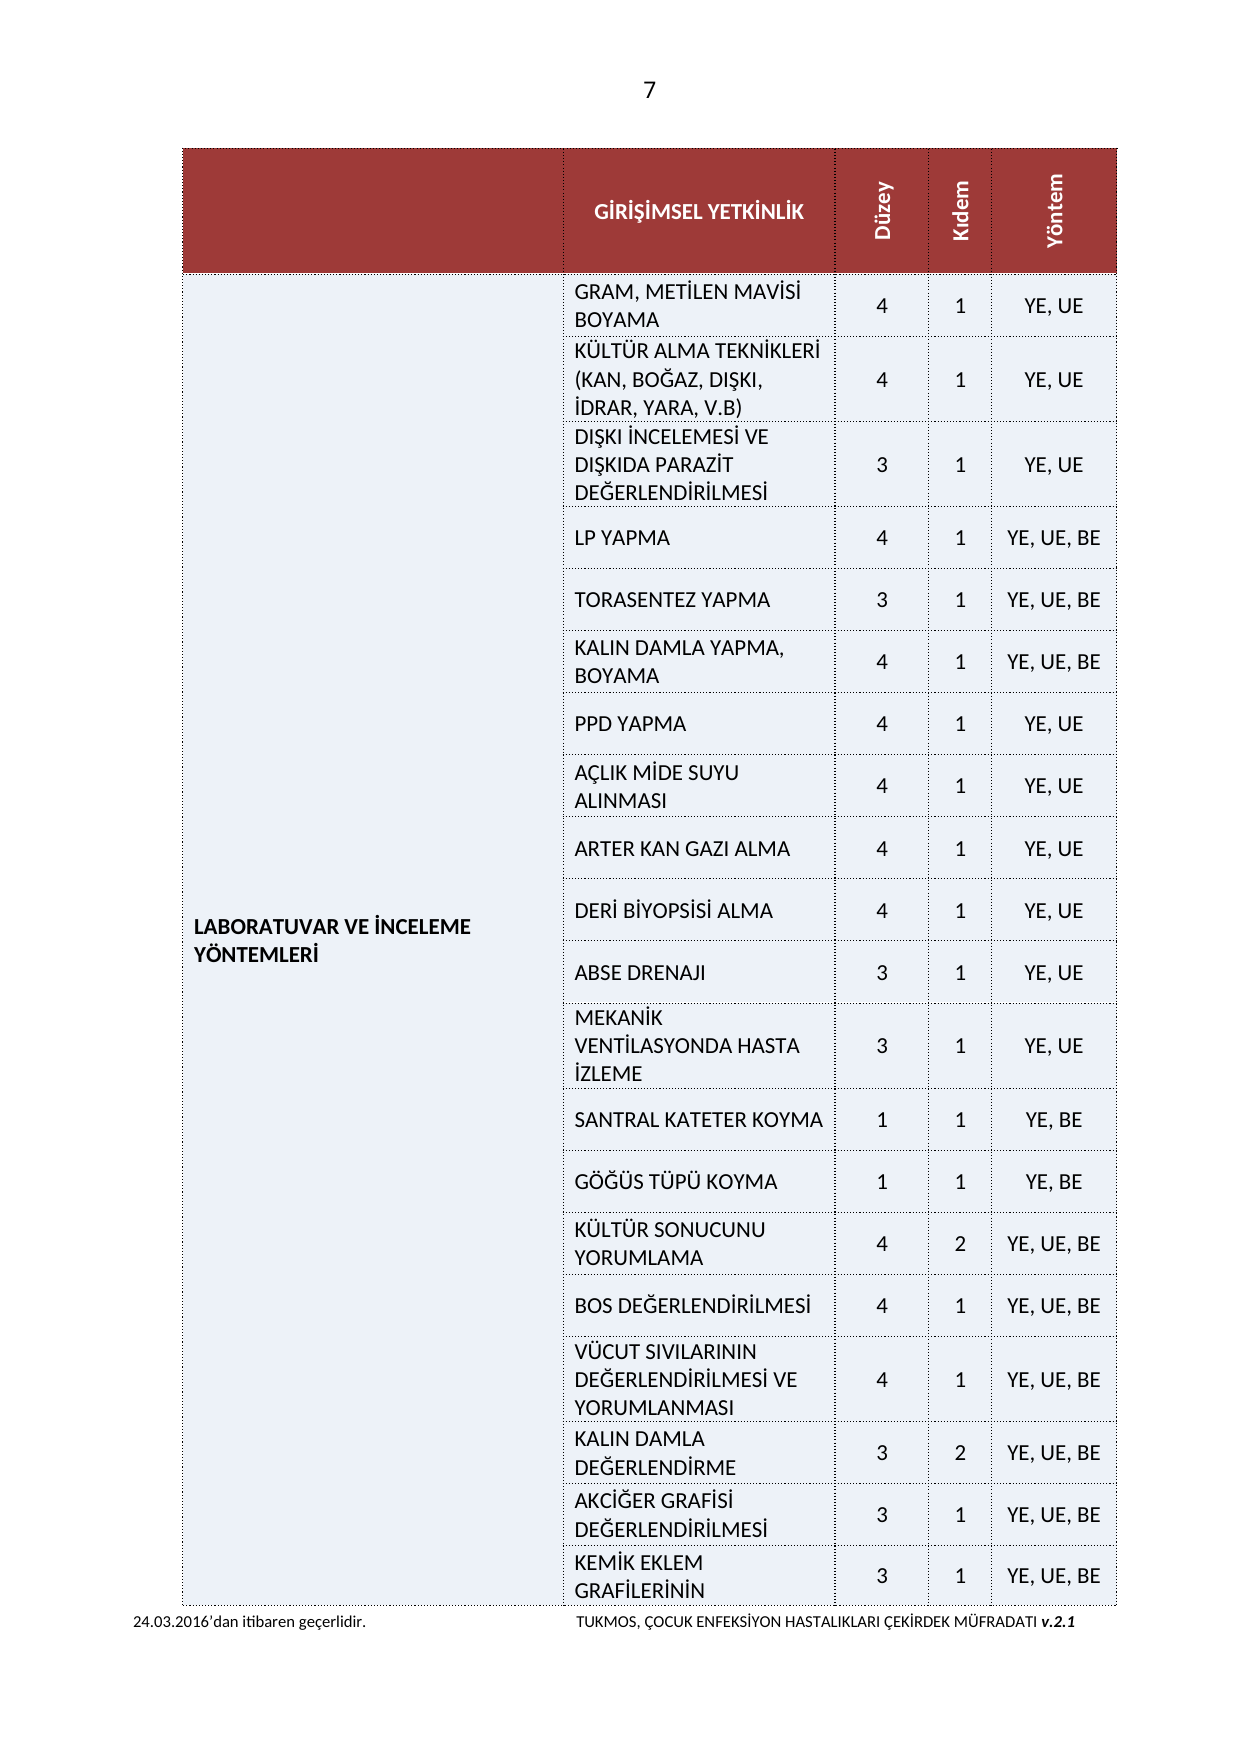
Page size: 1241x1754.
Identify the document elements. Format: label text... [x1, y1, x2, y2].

table_cell LABORATUVAR VE İNCELEME YÖNTEMLERİ [183, 274, 563, 1605]
table_cell LP YAPMA [563, 506, 835, 568]
table_cell 1 [929, 1336, 991, 1421]
table_cell KALIN DAMLA YAPMA, BOYAMA [563, 630, 835, 692]
table_cell 3 [835, 1483, 929, 1545]
table_cell 3 [835, 1003, 929, 1088]
table_cell 1 [929, 816, 991, 878]
table_cell 1 [929, 1150, 991, 1212]
table_cell 1 [835, 1088, 929, 1150]
table_cell ARTER KAN GAZI ALMA [563, 816, 835, 878]
table_cell YE, UE [991, 336, 1117, 421]
table_cell DERİ BİYOPSİSİ ALMA [563, 878, 835, 940]
table_cell YE, UE, BE [991, 1274, 1117, 1336]
table_cell 2 [929, 1212, 991, 1274]
table_cell YE, BE [991, 1150, 1117, 1212]
table_cell ABSE DRENAJI [563, 940, 835, 1002]
table_cell YE, UE [991, 1003, 1117, 1088]
table_cell YE, UE [991, 816, 1117, 878]
table_cell 1 [929, 692, 991, 754]
table_cell 1 [929, 506, 991, 568]
table_cell KÜLTÜR ALMA TEKNİKLERİ (KAN, BOĞAZ, DIŞKI, İDRAR, YARA, V.B) [563, 336, 835, 421]
table_cell 2 [929, 1421, 991, 1483]
table_cell KALIN DAMLA DEĞERLENDİRME [563, 1421, 835, 1483]
table_cell 3 [835, 568, 929, 630]
table_cell TORASENTEZ YAPMA [563, 568, 835, 630]
table_cell 4 [835, 506, 929, 568]
table_cell DIŞKI İNCELEMESİ VE DIŞKIDA PARAZİT DEĞERLENDİRİLMESİ [563, 421, 835, 506]
table_cell 1 [929, 1003, 991, 1088]
table_cell YE, UE [991, 692, 1117, 754]
table_cell SANTRAL KATETER KOYMA [563, 1088, 835, 1150]
table_cell GÖĞÜS TÜPÜ KOYMA [563, 1150, 835, 1212]
table_cell 3 [835, 940, 929, 1002]
table_cell YE, BE [991, 1088, 1117, 1150]
table_cell 4 [835, 274, 929, 336]
table_cell YE, UE [991, 940, 1117, 1002]
table_cell 4 [835, 816, 929, 878]
table_cell 1 [929, 1274, 991, 1336]
table_cell 1 [929, 1545, 991, 1605]
table_cell YE, UE [991, 421, 1117, 506]
table_header Yöntem [991, 148, 1117, 273]
table_cell 1 [929, 1088, 991, 1150]
table_cell 1 [929, 421, 991, 506]
table_cell AKCİĞER GRAFİSİ DEĞERLENDİRİLMESİ [563, 1483, 835, 1545]
table_cell 1 [929, 878, 991, 940]
table_cell 1 [929, 1483, 991, 1545]
table_cell YE, UE, BE [991, 1212, 1117, 1274]
table_header Kıdem [929, 148, 991, 273]
table_header GİRİŞİMSEL YETKİNLİK [563, 148, 835, 273]
table_cell VÜCUT SIVILARININ DEĞERLENDİRİLMESİ VE YORUMLANMASI [563, 1336, 835, 1421]
table_cell YE, UE, BE [991, 1421, 1117, 1483]
table_cell 1 [929, 274, 991, 336]
table_cell 3 [835, 1421, 929, 1483]
table_cell 3 [835, 421, 929, 506]
table_cell BOS DEĞERLENDİRİLMESİ [563, 1274, 835, 1336]
table_cell 4 [835, 1274, 929, 1336]
table_cell AÇLIK MİDE SUYU ALINMASI [563, 754, 835, 816]
table_cell 1 [835, 1150, 929, 1212]
table_cell YE, UE, BE [991, 568, 1117, 630]
table_header Düzey [835, 148, 929, 273]
table_cell 1 [929, 568, 991, 630]
table_cell YE, UE, BE [991, 1483, 1117, 1545]
table_cell 3 [835, 1545, 929, 1605]
table_cell 4 [835, 1336, 929, 1421]
table_cell YE, UE [991, 274, 1117, 336]
table_cell 4 [835, 1212, 929, 1274]
table_cell 1 [929, 940, 991, 1002]
table_cell YE, UE, BE [991, 1545, 1117, 1605]
table_cell 4 [835, 336, 929, 421]
table_cell YE, UE, BE [991, 1336, 1117, 1421]
table_cell 1 [929, 336, 991, 421]
table_cell 1 [929, 754, 991, 816]
table_cell 1 [929, 630, 991, 692]
table_cell KÜLTÜR SONUCUNU YORUMLAMA [563, 1212, 835, 1274]
table_cell 4 [835, 630, 929, 692]
table_header [183, 148, 563, 273]
table_cell GRAM, METİLEN MAVİSİ BOYAMA [563, 274, 835, 336]
table_cell 4 [835, 878, 929, 940]
table_cell PPD YAPMA [563, 692, 835, 754]
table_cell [563, 1545, 835, 1605]
table_cell 4 [835, 754, 929, 816]
table_cell YE, UE [991, 878, 1117, 940]
table_cell 4 [835, 692, 929, 754]
table_cell YE, UE [991, 754, 1117, 816]
table_cell MEKANİK VENTİLASYONDA HASTA İZLEME [563, 1003, 835, 1088]
table_cell YE, UE, BE [991, 506, 1117, 568]
table_cell YE, UE, BE [991, 630, 1117, 692]
